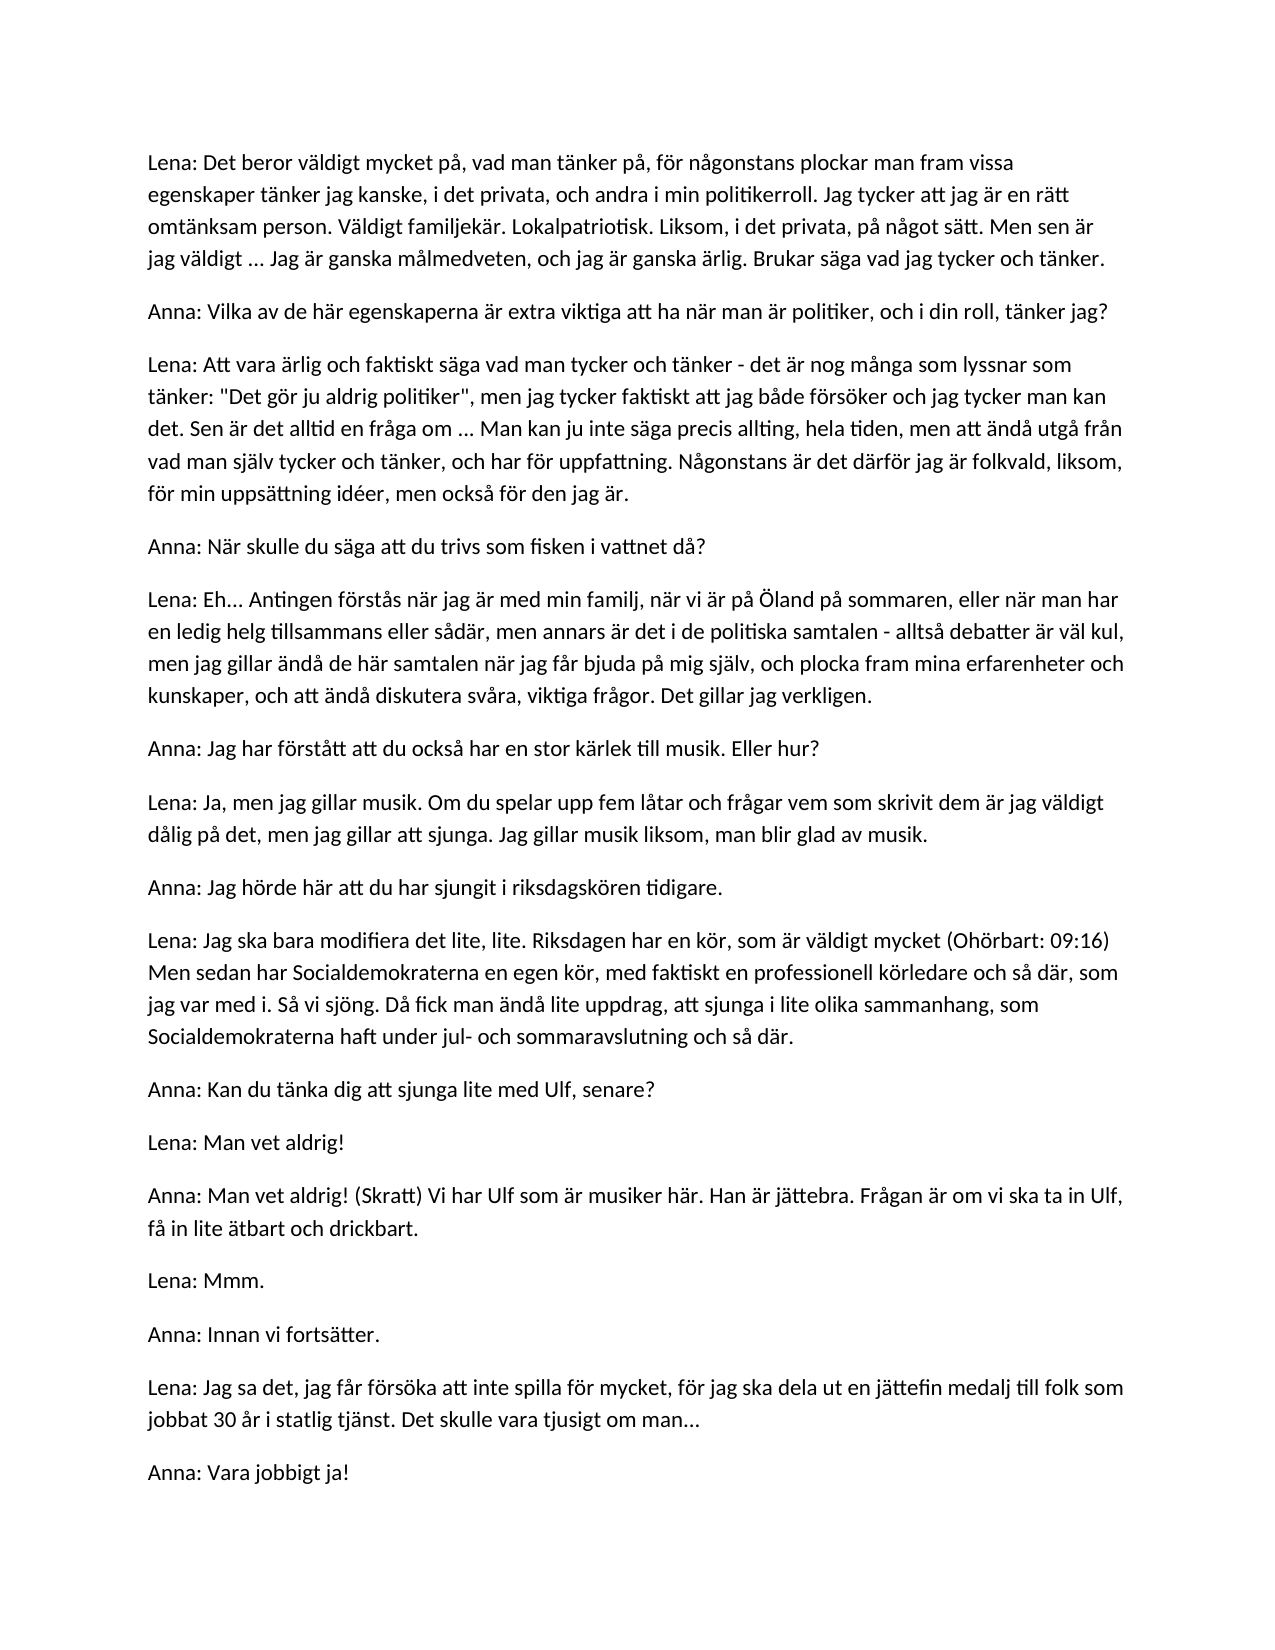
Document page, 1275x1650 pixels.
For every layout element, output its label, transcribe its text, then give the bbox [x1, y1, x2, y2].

text Lena: Man vet aldrig! [148, 1128, 1127, 1156]
text Lena: Eh... Antingen förstås när jag är med min familj, när vi är på Öland på sommaren, eller när man har en ledig helg tillsammans eller sådär, men annars är det i de politiska samtalen - alltså debatter är väl kul, men jag gillar ändå de här samtalen när jag får bjuda på mig själv, och plocka fram mina erfarenheter och kunskaper, och att ändå diskutera svåra, viktiga frågor. Det gillar jag verkligen. [148, 585, 1127, 709]
text Lena: Det beror väldigt mycket på, vad man tänker på, för någonstans plockar man fram vissa egenskaper tänker jag kanske, i det privata, och andra i min politikerroll. Jag tycker att jag är en rätt omtänksam person. Väldigt familjekär. Lokalpatriotisk. Liksom, i det privata, på något sätt. Men sen är jag väldigt ... Jag är ganska målmedveten, och jag är ganska ärlig. Brukar säga vad jag tycker och tänker. [148, 148, 1127, 272]
text Lena: Jag sa det, jag får försöka att inte spilla för mycket, för jag ska dela ut en jättefin medalj till folk som jobbat 30 år i statlig tjänst. Det skulle vara tjusigt om man... [148, 1373, 1127, 1433]
text Anna: Kan du tänka dig att sjunga lite med Ulf, senare? [148, 1075, 1127, 1103]
text Anna: Vilka av de här egenskaperna är extra viktiga att ha när man är politiker, och i din roll, tänker jag? [148, 297, 1127, 325]
text Anna: Jag har förstått att du också har en stor kärlek till musik. Eller hur? [148, 734, 1127, 763]
text Anna: Man vet aldrig! (Skratt) Vi har Ulf som är musiker här. Han är jättebra. Frågan är om vi ska ta in Ulf, få in lite ätbart och drickbart. [148, 1181, 1127, 1242]
text Anna: Vara jobbigt ja! [148, 1458, 1127, 1486]
text Anna: Innan vi fortsätter. [148, 1320, 1127, 1348]
text Lena: Ja, men jag gillar musik. Om du spelar upp fem låtar och frågar vem som skrivit dem är jag väldigt dålig på det, men jag gillar att sjunga. Jag gillar musik liksom, man blir glad av musik. [148, 788, 1127, 848]
text Lena: Mmm. [148, 1267, 1127, 1295]
text Lena: Jag ska bara modifiera det lite, lite. Riksdagen har en kör, som är väldigt mycket (Ohörbart: 09:16) Men sedan har Socialdemokraterna en egen kör, med faktiskt en professionell körledare och så där, som jag var med i. Så vi sjöng. Då fick man ändå lite uppdrag, att sjunga i lite olika sammanhang, som Socialdemokraterna haft under jul- och sommaravslutning och så där. [148, 926, 1127, 1050]
text Anna: När skulle du säga att du trivs som fisken i vattnet då? [148, 532, 1127, 560]
text Anna: Jag hörde här att du har sjungit i riksdagskören tidigare. [148, 873, 1127, 901]
text Lena: Att vara ärlig och faktiskt säga vad man tycker och tänker - det är nog många som lyssnar som tänker: "Det gör ju aldrig politiker", men jag tycker faktiskt att jag både försöker och jag tycker man kan det. Sen är det alltid en fråga om ... Man kan ju inte säga precis allting, hela tiden, men att ändå utgå från vad man själv tycker och tänker, och har för uppfattning. Någonstans är det därför jag är folkvald, liksom, för min uppsättning idéer, men också för den jag är. [148, 350, 1127, 507]
